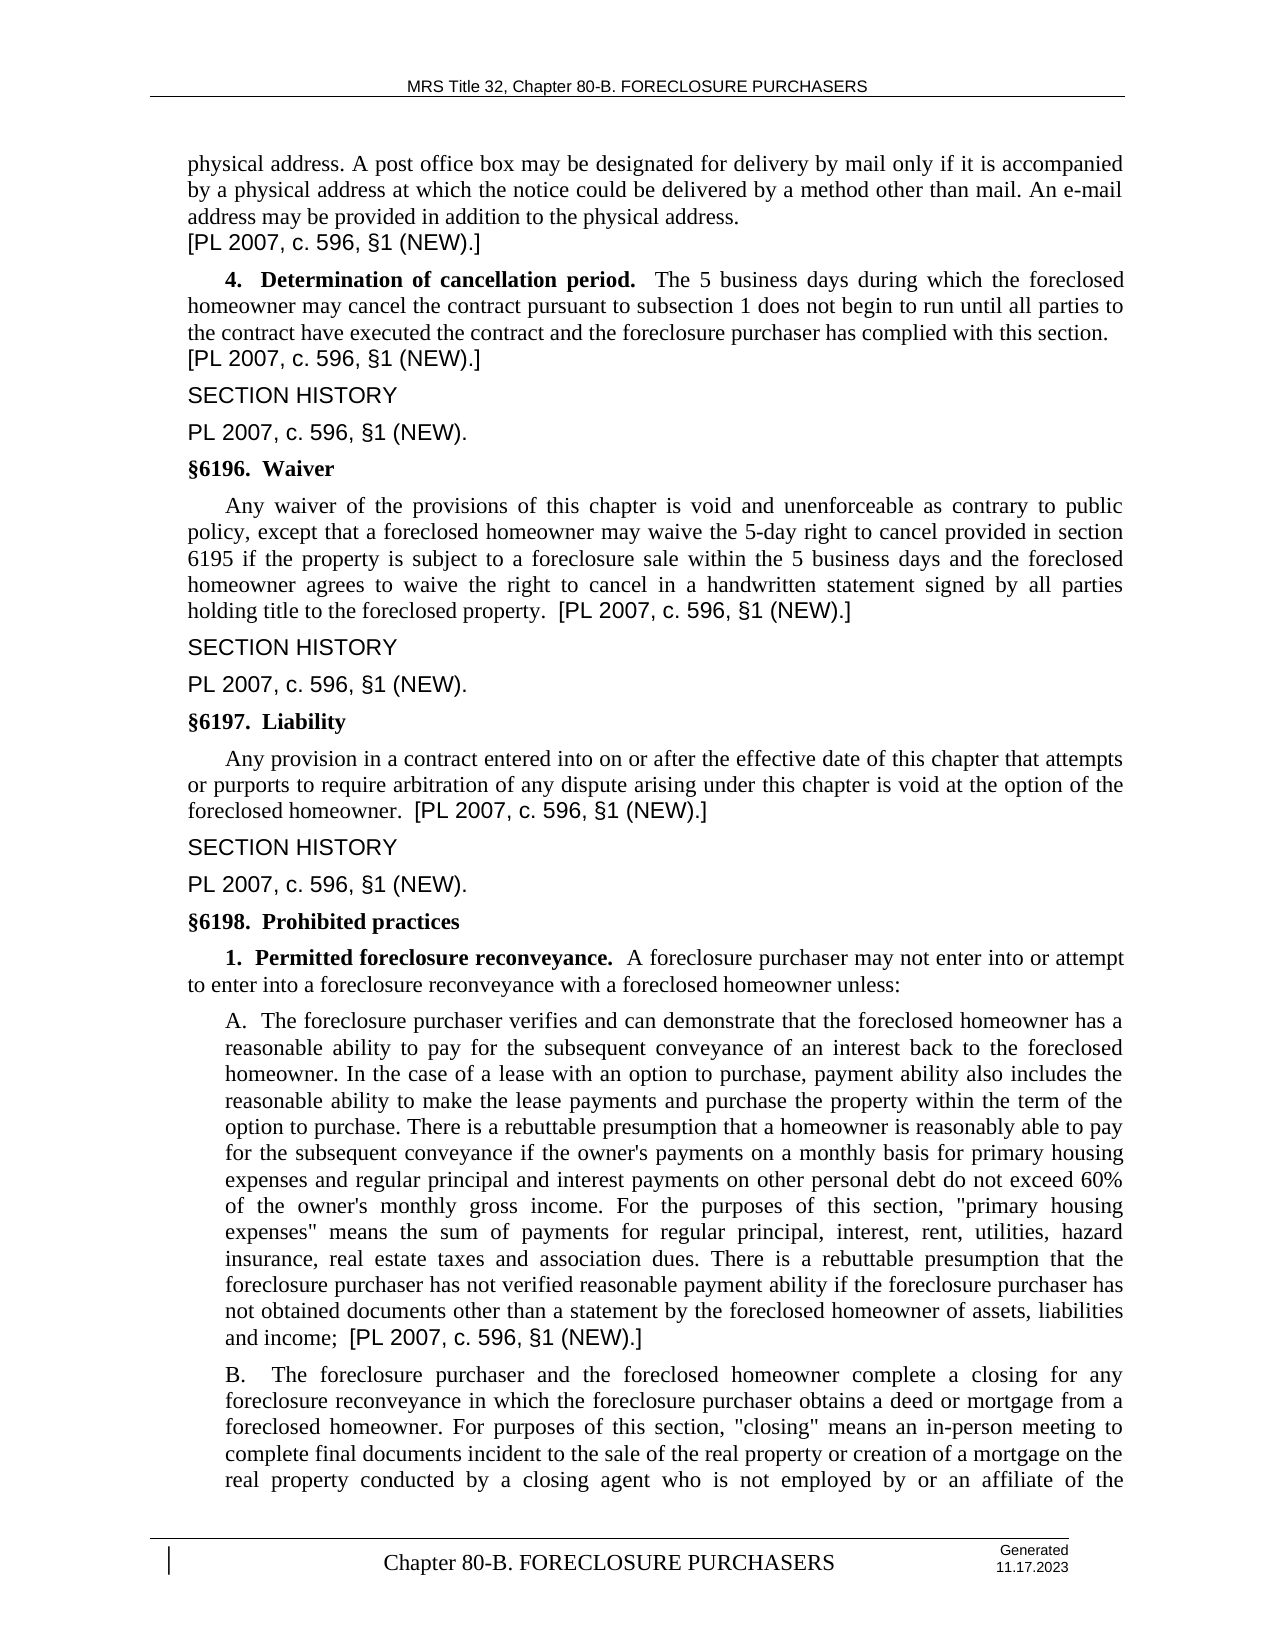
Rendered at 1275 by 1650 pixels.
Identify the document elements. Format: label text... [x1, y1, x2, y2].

text Any waiver of the provisions of this chapter is void and unenforceable as contrary to public policy, except that a foreclosed homeowner may waive the 5-day right to cancel provided in section 6195 if the property is subject to a foreclosure sale within the 5 business days and the foreclosed homeowner agrees to waive the right to cancel in a handwritten statement signed by all parties holding title to the foreclosed property. [PL 2007, c. 596, §1 (NEW).] [187, 492, 1125, 624]
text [187, 150, 1125, 229]
text 1. Permitted foreclosure reconveyance. A foreclosure purchaser may not enter into or attempt to enter into a foreclosure reconveyance with a foreclosed homeowner unless: [187, 944, 1125, 997]
text §6198. Prohibited practices [187, 908, 1125, 934]
text [PL 2007, c. 596, §1 (NEW).] [187, 345, 1125, 371]
text 4. Determination of cancellation period. The 5 business days during which the foreclosed homeowner may cancel the contract pursuant to subsection 1 does not begin to run until all parties to the contract have executed the contract and the foreclosure purchaser has complied with this section. [187, 266, 1125, 345]
text §6197. Liability [187, 708, 1125, 734]
text PL 2007, c. 596, §1 (NEW). [187, 418, 1125, 445]
text SECTION HISTORY [187, 634, 1125, 661]
text A. The foreclosure purchaser verifies and can demonstrate that the foreclosed homeowner has a reasonable ability to pay for the subsequent conveyance of an interest back to the foreclosed homeowner. In the case of a lease with an option to purchase, payment ability also includes the reasonable ability to make the lease payments and purchase the property within the term of the option to purchase. There is a rebuttable presumption that a homeowner is reasonably able to pay for the subsequent conveyance if the owner's payments on a monthly basis for primary housing expenses and regular principal and interest payments on other personal debt do not exceed 60% of the owner's monthly gross income. For the purposes of this section, "primary housing expenses" means the sum of payments for regular principal, interest, rent, utilities, hazard insurance, real estate taxes and association dues. There is a rebuttable presumption that the foreclosure purchaser has not verified reasonable payment ability if the foreclosure purchaser has not obtained documents other than a statement by the foreclosed homeowner of assets, liabilities and income; [PL 2007, c. 596, §1 (NEW).] [225, 1008, 1125, 1350]
text Any provision in a contract entered into on or after the effective date of this chapter that attempts or purports to require arbitration of any dispute arising under this chapter is void at the option of the foreclosed homeowner. [PL 2007, c. 596, §1 (NEW).] [187, 744, 1125, 824]
text PL 2007, c. 596, §1 (NEW). [187, 671, 1125, 697]
text SECTION HISTORY [187, 382, 1125, 408]
text SECTION HISTORY [187, 834, 1125, 861]
text [PL 2007, c. 596, §1 (NEW).] [187, 229, 1125, 255]
text PL 2007, c. 596, §1 (NEW). [187, 871, 1125, 897]
text §6196. Waiver [187, 455, 1125, 482]
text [225, 1361, 1125, 1492]
